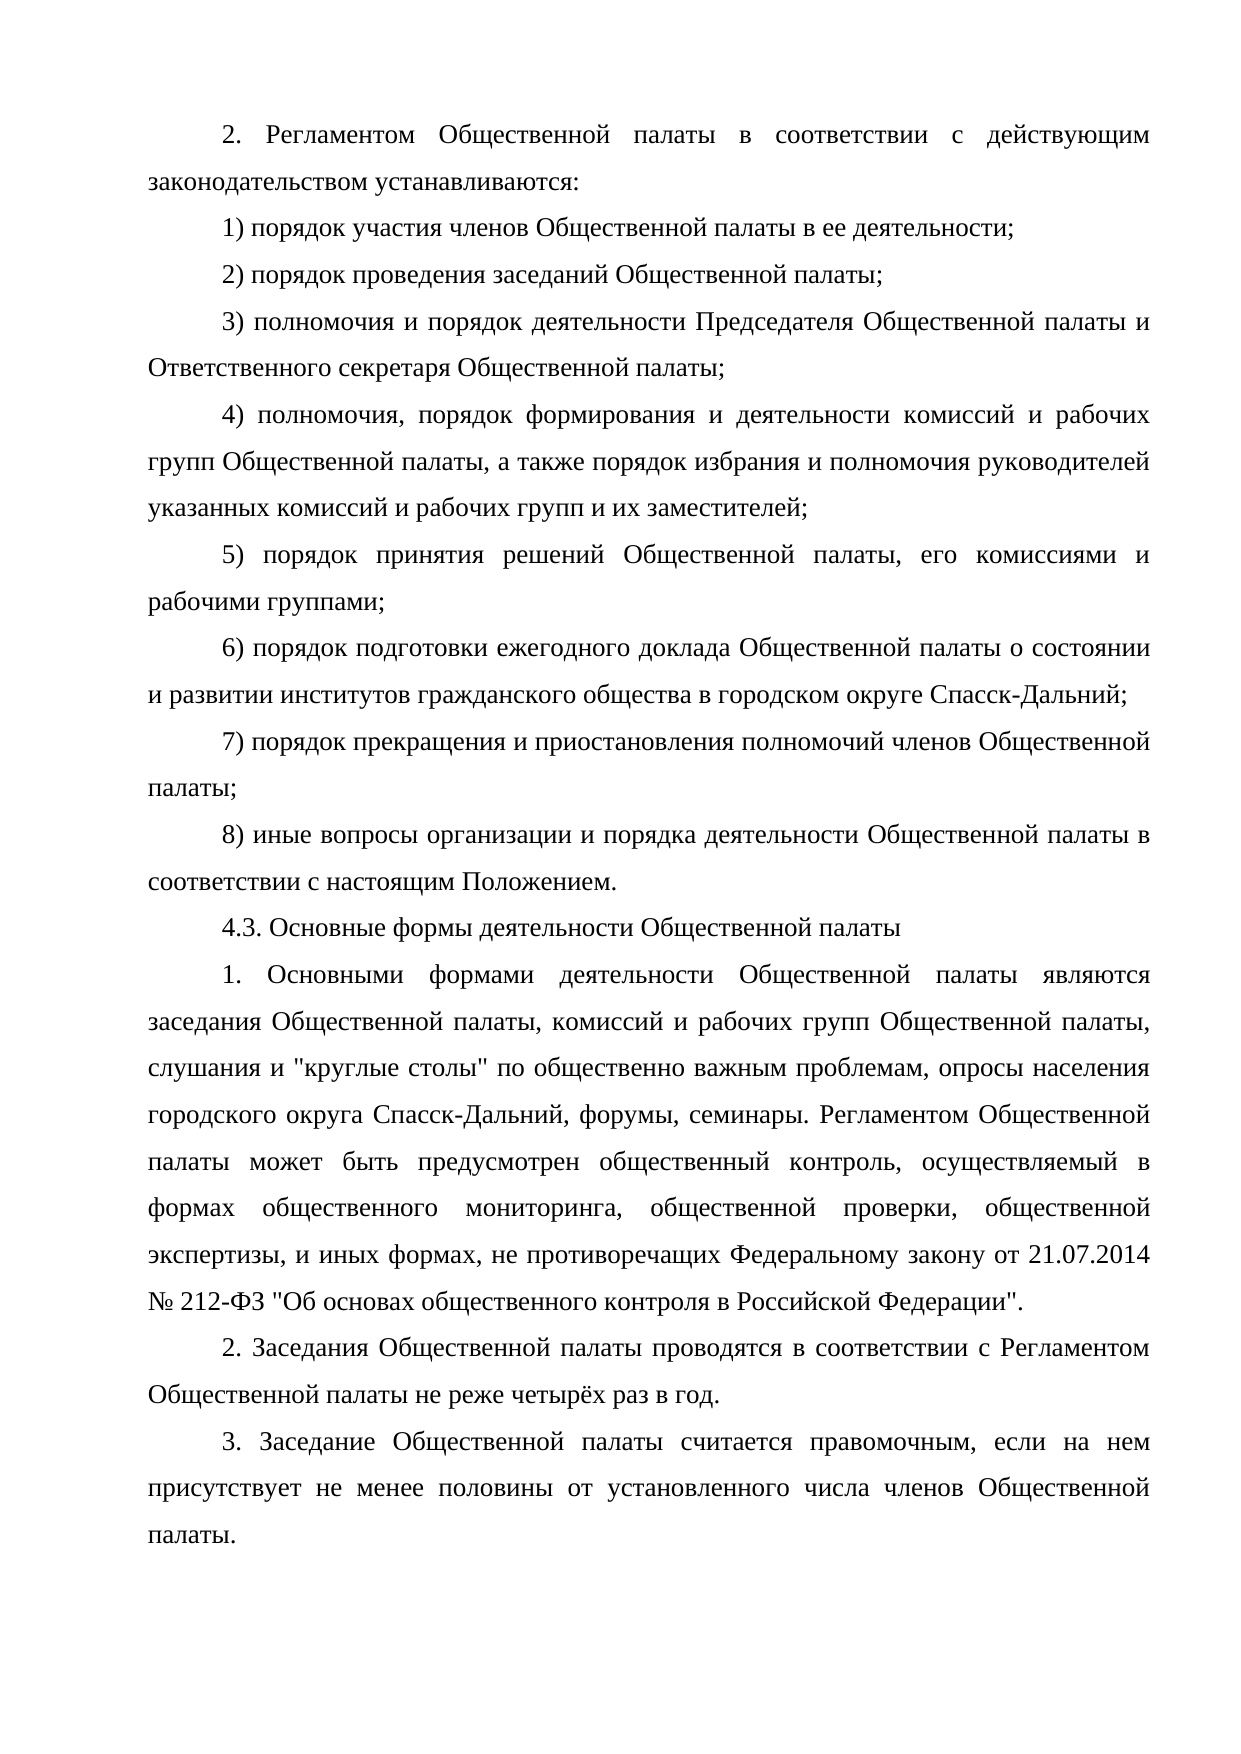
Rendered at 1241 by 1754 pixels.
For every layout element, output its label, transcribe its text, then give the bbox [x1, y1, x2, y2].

text 2. Регламентом Общественной палаты в соответствии с действующим законодательством устанавливаются: [148, 118, 1152, 196]
text 7) порядок прекращения и приостановления полномочий членов Общественной палаты; [148, 725, 1152, 803]
text 8) иные вопросы организации и порядка деятельности Общественной палаты в соответствии с настоящим Положением. [148, 818, 1152, 896]
text 1. Основными формами деятельности Общественной палаты являются заседания Общественной палаты, комиссий и рабочих групп Общественной палаты, слушания и "круглые столы" по общественно важным проблемам, опросы населения городского округа Спасск-Дальний, форумы, семинары. Регламентом Общественной палаты может быть предусмотрен общественный контроль, осуществляемый в формах общественного мониторинга, общественной проверки, общественной экспертизы, и иных формах, не противоречащих Федеральному закону от 21.07.2014 № 212-ФЗ "Об основах общественного контроля в Российской Федерации". [148, 958, 1152, 1316]
text 3) полномочия и порядок деятельности Председателя Общественной палаты и Ответственного секретаря Общественной палаты; [148, 305, 1152, 383]
text 2) порядок проведения заседаний Общественной палаты; [148, 258, 1152, 289]
text 2. Заседания Общественной палаты проводятся в соответствии с Регламентом Общественной палаты не реже четырёх раз в год. [148, 1331, 1152, 1409]
text 4) полномочия, порядок формирования и деятельности комиссий и рабочих групп Общественной палаты, а также порядок избрания и полномочия руководителей указанных комиссий и рабочих групп и их заместителей; [148, 398, 1152, 523]
text 5) порядок принятия решений Общественной палаты, его комиссиями и рабочими группами; [148, 538, 1152, 616]
text 3. Заседание Общественной палаты считается правомочным, если на нем присутствует не менее половины от установленного числа членов Общественной палаты. [148, 1425, 1152, 1549]
text 4.3. Основные формы деятельности Общественной палаты [148, 911, 1152, 943]
text 1) порядок участия членов Общественной палаты в ее деятельности; [148, 211, 1152, 243]
text 6) порядок подготовки ежегодного доклада Общественной палаты о состоянии и развитии институтов гражданского общества в городском округе Спасск-Дальний; [148, 631, 1152, 709]
